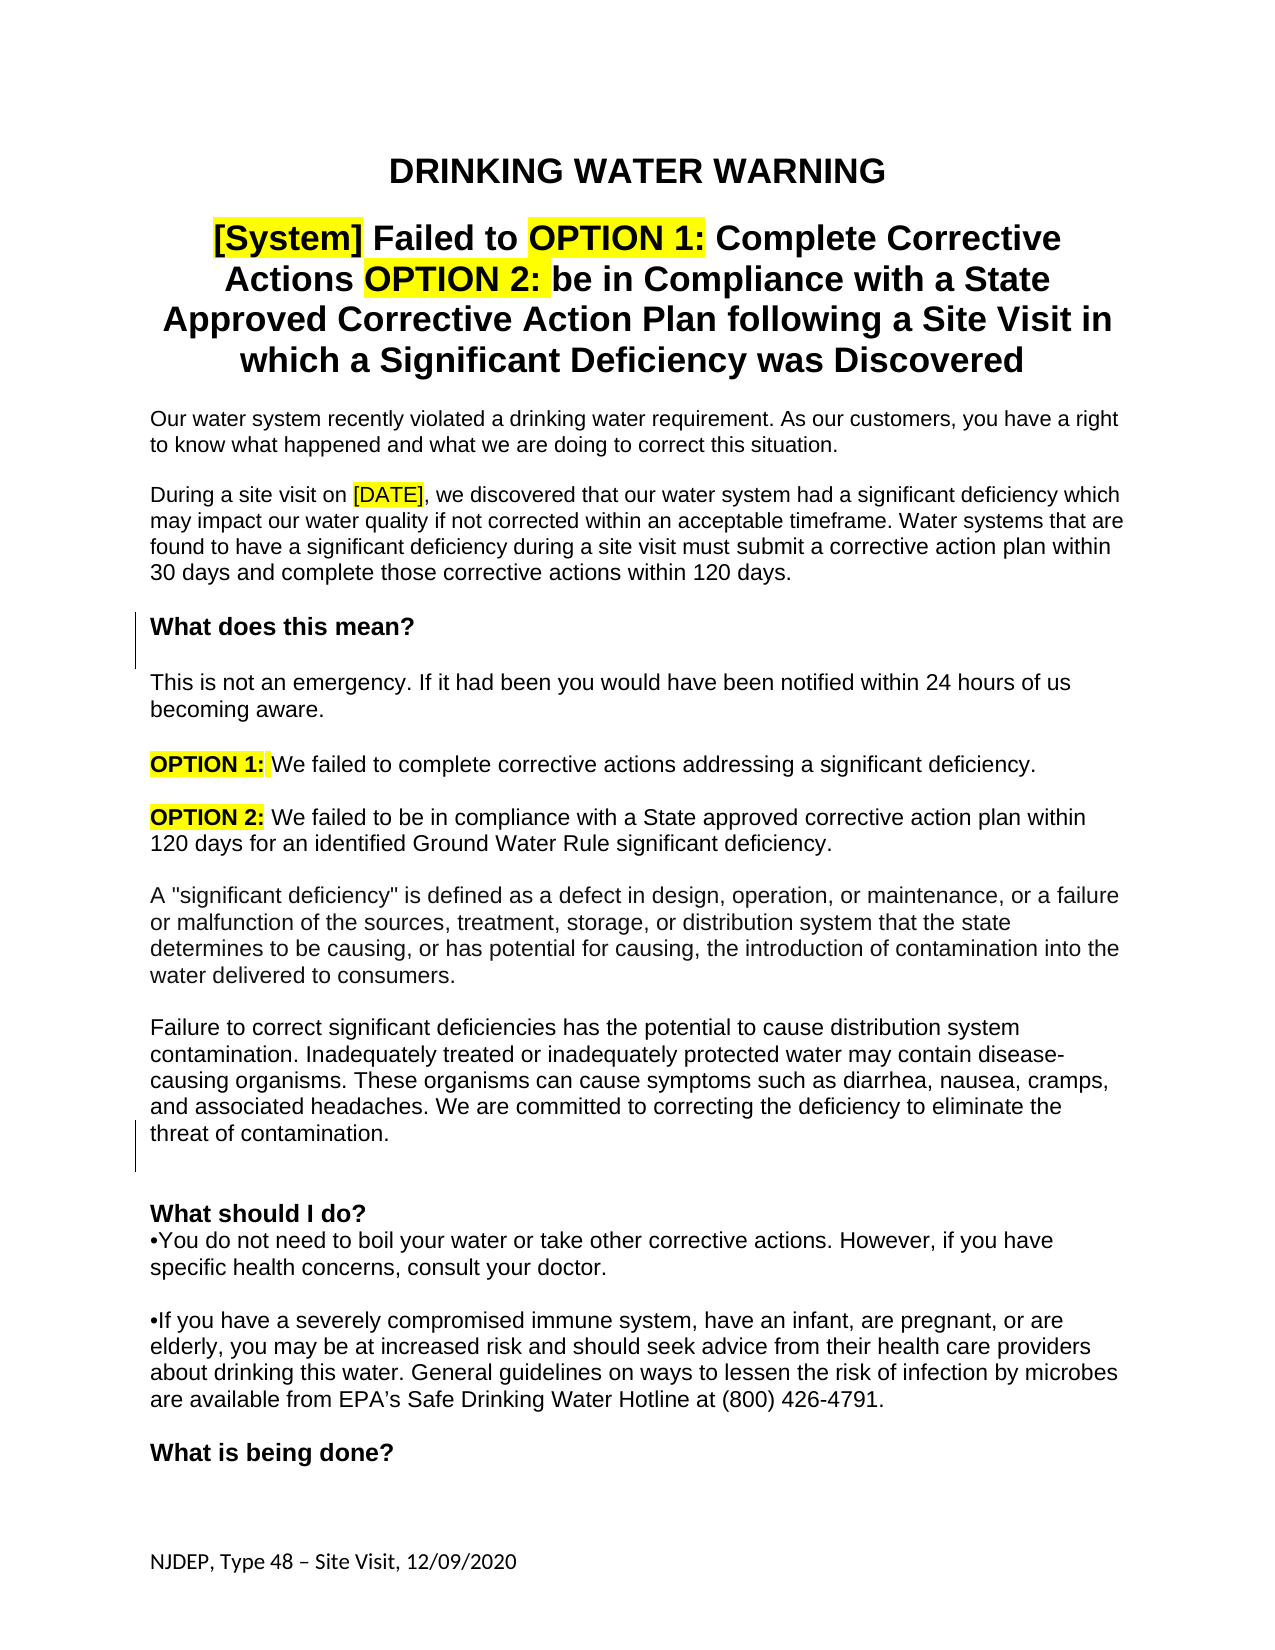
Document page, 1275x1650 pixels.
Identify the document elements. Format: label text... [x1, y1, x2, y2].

text Failure to correct significant deficiencies has the potential to cause distribution system contamination. Inadequately treated or inadequately protected water may contain disease-causing organisms. These organisms can cause symptoms such as diarrhea, nausea, cramps, and associated headaches. We are committed to correcting the deficiency to eliminate the threat of contamination. [150, 1014, 1125, 1146]
text •If you have a severely compromised immune system, have an infant, are pregnant, or are elderly, you may be at increased risk and should seek advice from their health care providers about drinking this water. General guidelines on ways to lessen the risk of infection by microbes are available from EPA’s Safe Drinking Water Hotline at (800) 426-4791. [150, 1307, 1125, 1412]
text •You do not need to boil your water or take other corrective actions. However, if you have specific health concerns, consult your doctor. [150, 1227, 1125, 1280]
text Our water system recently violated a drinking water requirement. As our customers, you have a right to know what happened and what we are doing to correct this situation. [150, 406, 1125, 457]
text This is not an emergency. If it had been you would have been notified within 24 hours of us becoming aware. [150, 669, 1125, 722]
text What does this mean? [150, 612, 1125, 641]
text What should I do? [150, 1199, 1125, 1227]
text What is being done? [150, 1438, 1125, 1467]
text [System] Failed to OPTION 1: Complete Corrective Actions OPTION 2: be in Compliance with a State Approved Corrective Action Plan following a Site Visit in which a Significant Deficiency was Discovered [150, 217, 1125, 380]
text DRINKING WATER WARNING [150, 150, 1125, 191]
text A "significant deficiency" is defined as a defect in design, operation, or maintenance, or a failure or malfunction of the sources, treatment, storage, or distribution system that the state determines to be causing, or has potential for causing, the introduction of contamination into the water delivered to consumers. [150, 882, 1125, 988]
text OPTION 2: We failed to be in compliance with a State approved corrective action plan within 120 days for an identified Ground Water Rule significant deficiency. [150, 803, 1125, 856]
text During a site visit on [DATE], we discovered that our water system had a significant deficiency which may impact our water quality if not corrected within an acceptable timeframe. Water systems that are found to have a significant deficiency during a site visit must submit a corrective action plan within 30 days and complete those corrective actions within 120 days. [150, 482, 1125, 585]
text OPTION 1: We failed to complete corrective actions addressing a significant deficiency. [271, 751, 1125, 777]
